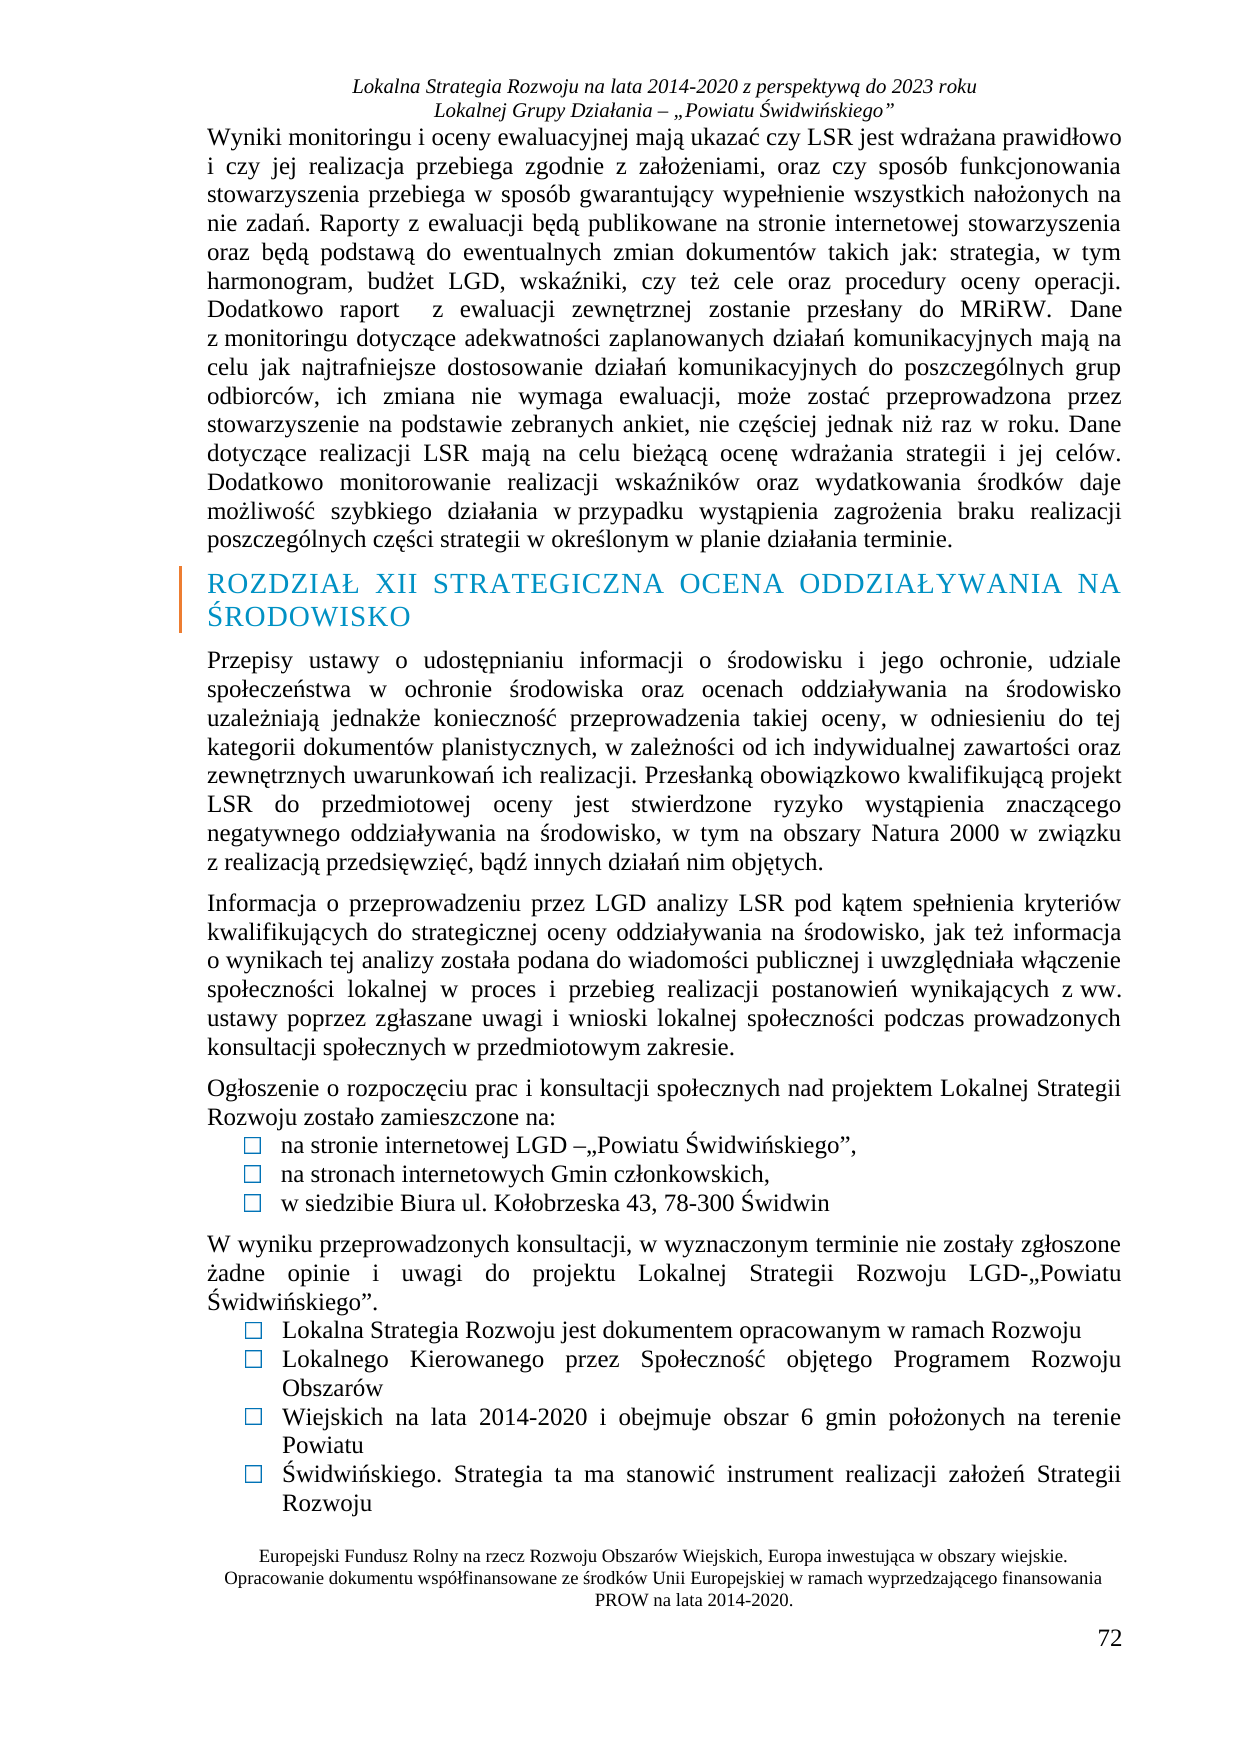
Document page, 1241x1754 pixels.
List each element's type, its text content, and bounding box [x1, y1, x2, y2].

picture [244, 1165, 261, 1183]
text W wyniku przeprowadzonych konsultacji, w wyznaczonym terminie nie zostały zgłoszone żadne opinie i uwagi do projektu Lokalnej Strategii Rozwoju LGD-„Powiatu Świdwińskiego”. [207, 1229, 1122, 1315]
list Lokalna Strategia Rozwoju jest dokumentem opracowanym w ramach Rozwoju [244, 1315, 1122, 1344]
picture [244, 1137, 261, 1154]
list Świdwińskiego. Strategia ta ma stanowić instrument realizacji założeń Strategii Rozwoju [244, 1459, 1122, 1517]
picture [245, 1408, 262, 1425]
picture [245, 1465, 262, 1483]
text Informacja o przeprowadzeniu przez LGD analizy LSR pod kątem spełnienia kryteriów kwalifikujących do strategicznej oceny oddziaływania na środowisko, jak też informacja o wynikach tej analizy została podana do wiadomości publicznej i uwzględniała włączenie społeczności lokalnej w proces i przebieg realizacji postanowień wynikających z ww. ustawy poprzez zgłaszane uwagi i wnioski lokalnej społeczności podczas prowadzonych konsultacji społecznych w przedmiotowym zakresie. [207, 888, 1122, 1060]
list w siedzibie Biura ul. Kołobrzeska 43, 78-300 Świdwin [243, 1188, 1122, 1217]
subtitle Rozdział XII Strategiczna ocena oddziaływania na środowisko [182, 566, 1122, 633]
text Ogłoszenie o rozpoczęciu prac i konsultacji społecznych nad projektem Lokalnej Strategii Rozwoju zostało zamieszczone na: [207, 1073, 1122, 1130]
picture [244, 1194, 261, 1212]
list Lokalnego Kierowanego przez Społeczność objętego Programem Rozwoju Obszarów [244, 1344, 1122, 1402]
text Przepisy ustawy o udostępnianiu informacji o środowisku i jego ochronie, udziale społeczeństwa w ochronie środowiska oraz ocenach oddziaływania na środowisko uzależniają jednakże konieczność przeprowadzenia takiej oceny, w odniesieniu do tej kategorii dokumentów planistycznych, w zależności od ich indywidualnej zawartości oraz zewnętrznych uwarunkowań ich realizacji. Przesłanką obowiązkowo kwalifikującą projekt LSR do przedmiotowej oceny jest stwierdzone ryzyko wystąpienia znaczącego negatywnego oddziaływania na środowisko, w tym na obszary Natura 2000 w związku z realizacją przedsięwzięć, bądź innych działań nim objętych. [207, 645, 1122, 875]
text Wyniki monitoringu i oceny ewaluacyjnej mają ukazać czy LSR jest wdrażana prawidłowo i czy jej realizacja przebiega zgodnie z założeniami, oraz czy sposób funkcjonowania stowarzyszenia przebiega w sposób gwarantujący wypełnienie wszystkich nałożonych na nie zadań. Raporty z ewaluacji będą publikowane na stronie internetowej stowarzyszenia oraz będą podstawą do ewentualnych zmian dokumentów takich jak: strategia, w tym harmonogram, budżet LGD, wskaźniki, czy też cele oraz procedury oceny operacji. Dodatkowo raport z ewaluacji zewnętrznej zostanie przesłany do MRiRW. Dane z monitoringu dotyczące adekwatności zaplanowanych działań komunikacyjnych mają na celu jak najtrafniejsze dostosowanie działań komunikacyjnych do poszczególnych grup odbiorców, ich zmiana nie wymaga ewaluacji, może zostać przeprowadzona przez stowarzyszenie na podstawie zebranych ankiet, nie częściej jednak niż raz w roku. Dane dotyczące realizacji LSR mają na celu bieżącą ocenę wdrażania strategii i jej celów. Dodatkowo monitorowanie realizacji wskaźników oraz wydatkowania środków daje możliwość szybkiego działania w przypadku wystąpienia zagrożenia braku realizacji poszczególnych części strategii w określonym w planie działania terminie. [207, 122, 1122, 553]
list na stronie internetowej LGD –„Powiatu Świdwińskiego”, [243, 1130, 1122, 1159]
picture [245, 1322, 262, 1339]
picture [245, 1350, 262, 1368]
list na stronach internetowych Gmin członkowskich, [243, 1159, 1122, 1188]
list Wiejskich na lata 2014-2020 i obejmuje obszar 6 gmin położonych na terenie Powiatu [244, 1402, 1122, 1459]
